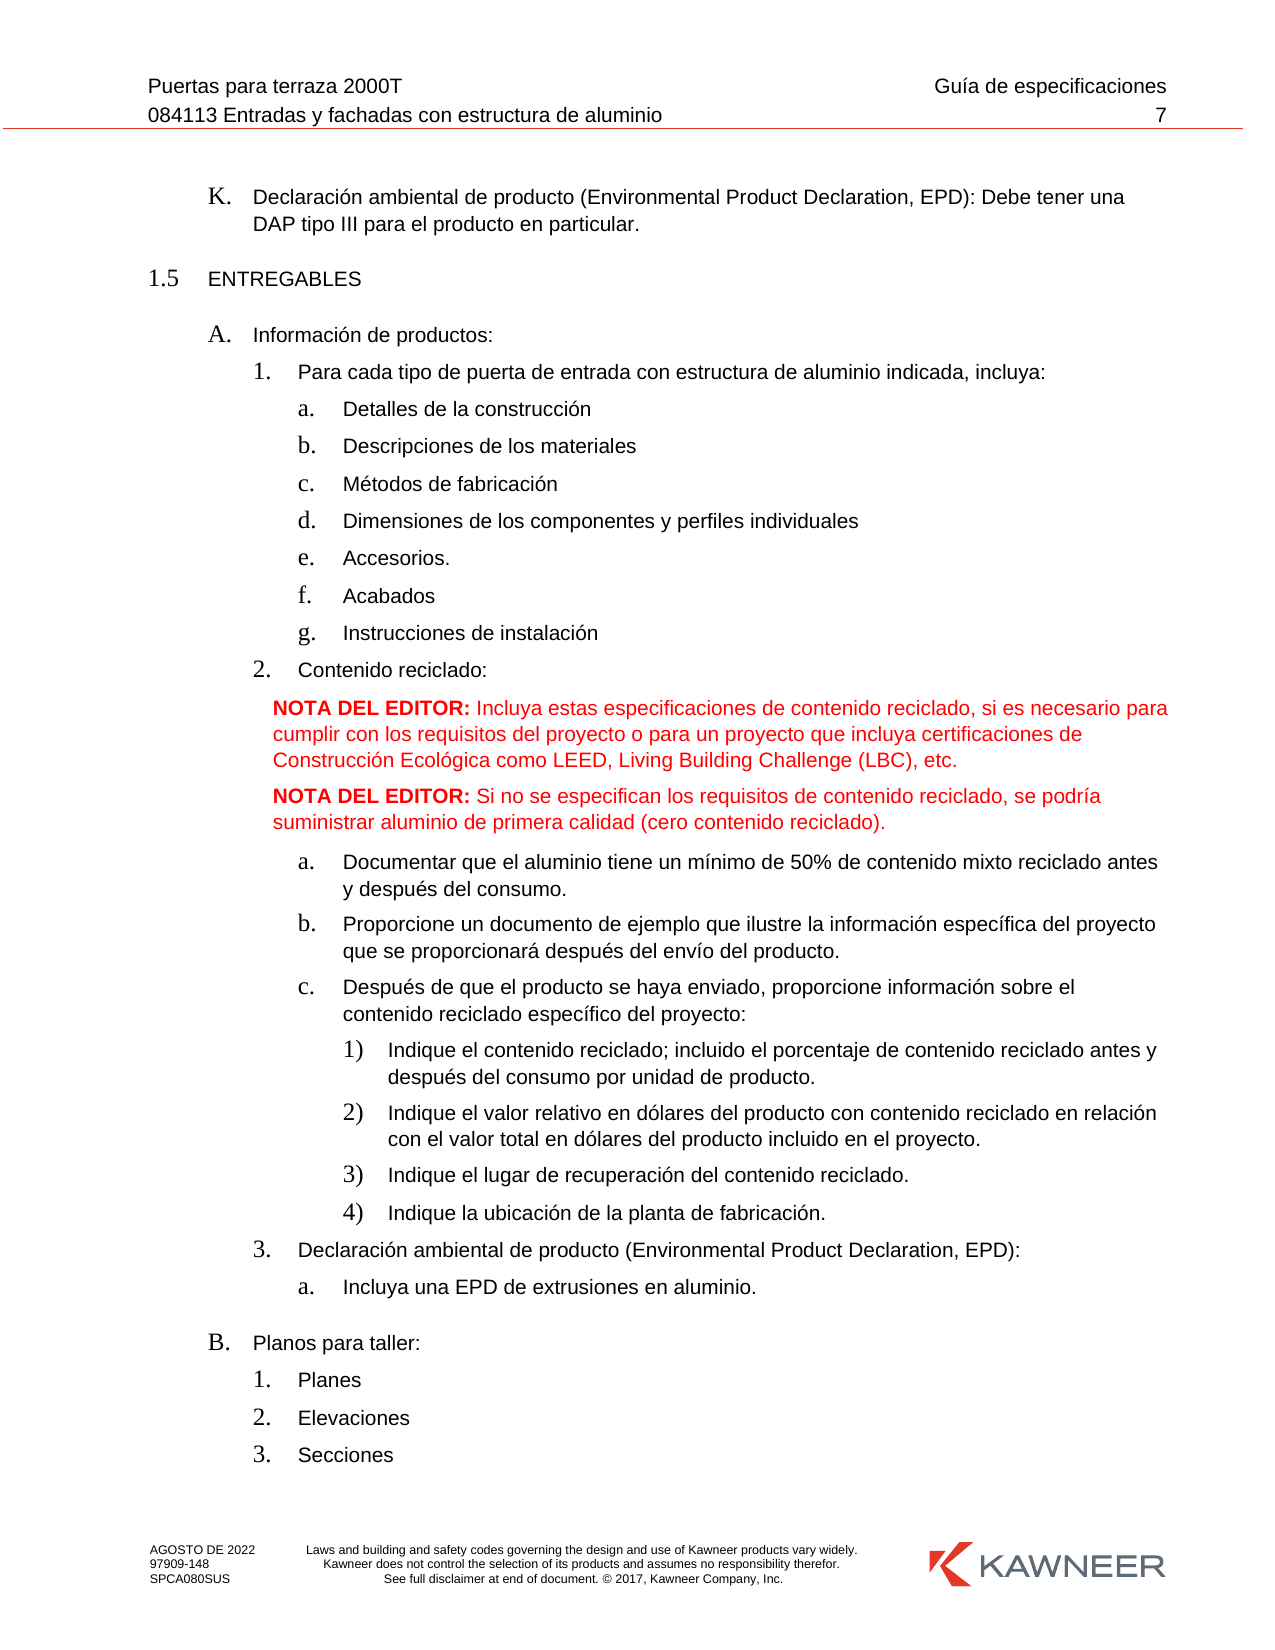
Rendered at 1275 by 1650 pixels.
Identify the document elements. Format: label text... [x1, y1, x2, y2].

subtitle Indique la ubicación de la planta de fabricación. [343, 1197, 1169, 1225]
subtitle Secciones [253, 1439, 1169, 1468]
subtitle Declaración ambiental de producto (Environmental Product Declaration, EPD): Debe tener una DAP tipo III para el producto en particular. [208, 181, 1169, 236]
subtitle Accesorios. [298, 542, 1169, 571]
subtitle Instrucciones de instalación [298, 617, 1169, 646]
subtitle Declaración ambiental de producto (Environmental Product Declaration, EPD): [253, 1234, 1169, 1263]
subtitle Métodos de fabricación [298, 468, 1169, 497]
subtitle Elevaciones [253, 1402, 1169, 1431]
list NOTA DEL EDITOR: Incluya estas especificaciones de contenido reciclado, si es necesario para cumplir con los requisitos del proyecto o para un proyecto que incluya certificaciones de Construcción Ecológica como LEED, Living Building Challenge (LBC), etc. [223, 696, 1169, 771]
subtitle Documentar que el aluminio tiene un mínimo de 50% de contenido mixto reciclado antes y después del consumo. [298, 846, 1169, 900]
subtitle Entregables [148, 263, 1169, 291]
picture [929, 1542, 1166, 1592]
subtitle Planos para taller: [208, 1327, 1169, 1356]
list NOTA DEL EDITOR: Si no se especifican los requisitos de contenido reciclado, se podría suministrar aluminio de primera calidad (cero contenido reciclado). [223, 784, 1169, 833]
subtitle Indique el valor relativo en dólares del producto con contenido reciclado en relación con el valor total en dólares del producto incluido en el proyecto. [343, 1097, 1169, 1151]
subtitle Indique el contenido reciclado; incluido el porcentaje de contenido reciclado antes y después del consumo por unidad de producto. [343, 1034, 1169, 1088]
subtitle Después de que el producto se haya enviado, proporcione información sobre el contenido reciclado específico del proyecto: [298, 971, 1169, 1026]
subtitle Indique el lugar de recuperación del contenido reciclado. [343, 1159, 1169, 1188]
subtitle Proporcione un documento de ejemplo que ilustre la información específica del proyecto que se proporcionará después del envío del producto. [298, 908, 1169, 963]
subtitle Descripciones de los materiales [298, 431, 1169, 459]
subtitle Dimensiones de los componentes y perfiles individuales [298, 505, 1169, 534]
subtitle Contenido reciclado: [253, 654, 1169, 683]
subtitle Planes [253, 1364, 1169, 1393]
subtitle Para cada tipo de puerta de entrada con estructura de aluminio indicada, incluya: [253, 356, 1169, 385]
subtitle Detalles de la construcción [298, 393, 1169, 422]
subtitle Información de productos: [208, 319, 1169, 347]
subtitle Incluya una EPD de extrusiones en aluminio. [298, 1271, 1169, 1300]
subtitle Acabados [298, 580, 1169, 608]
